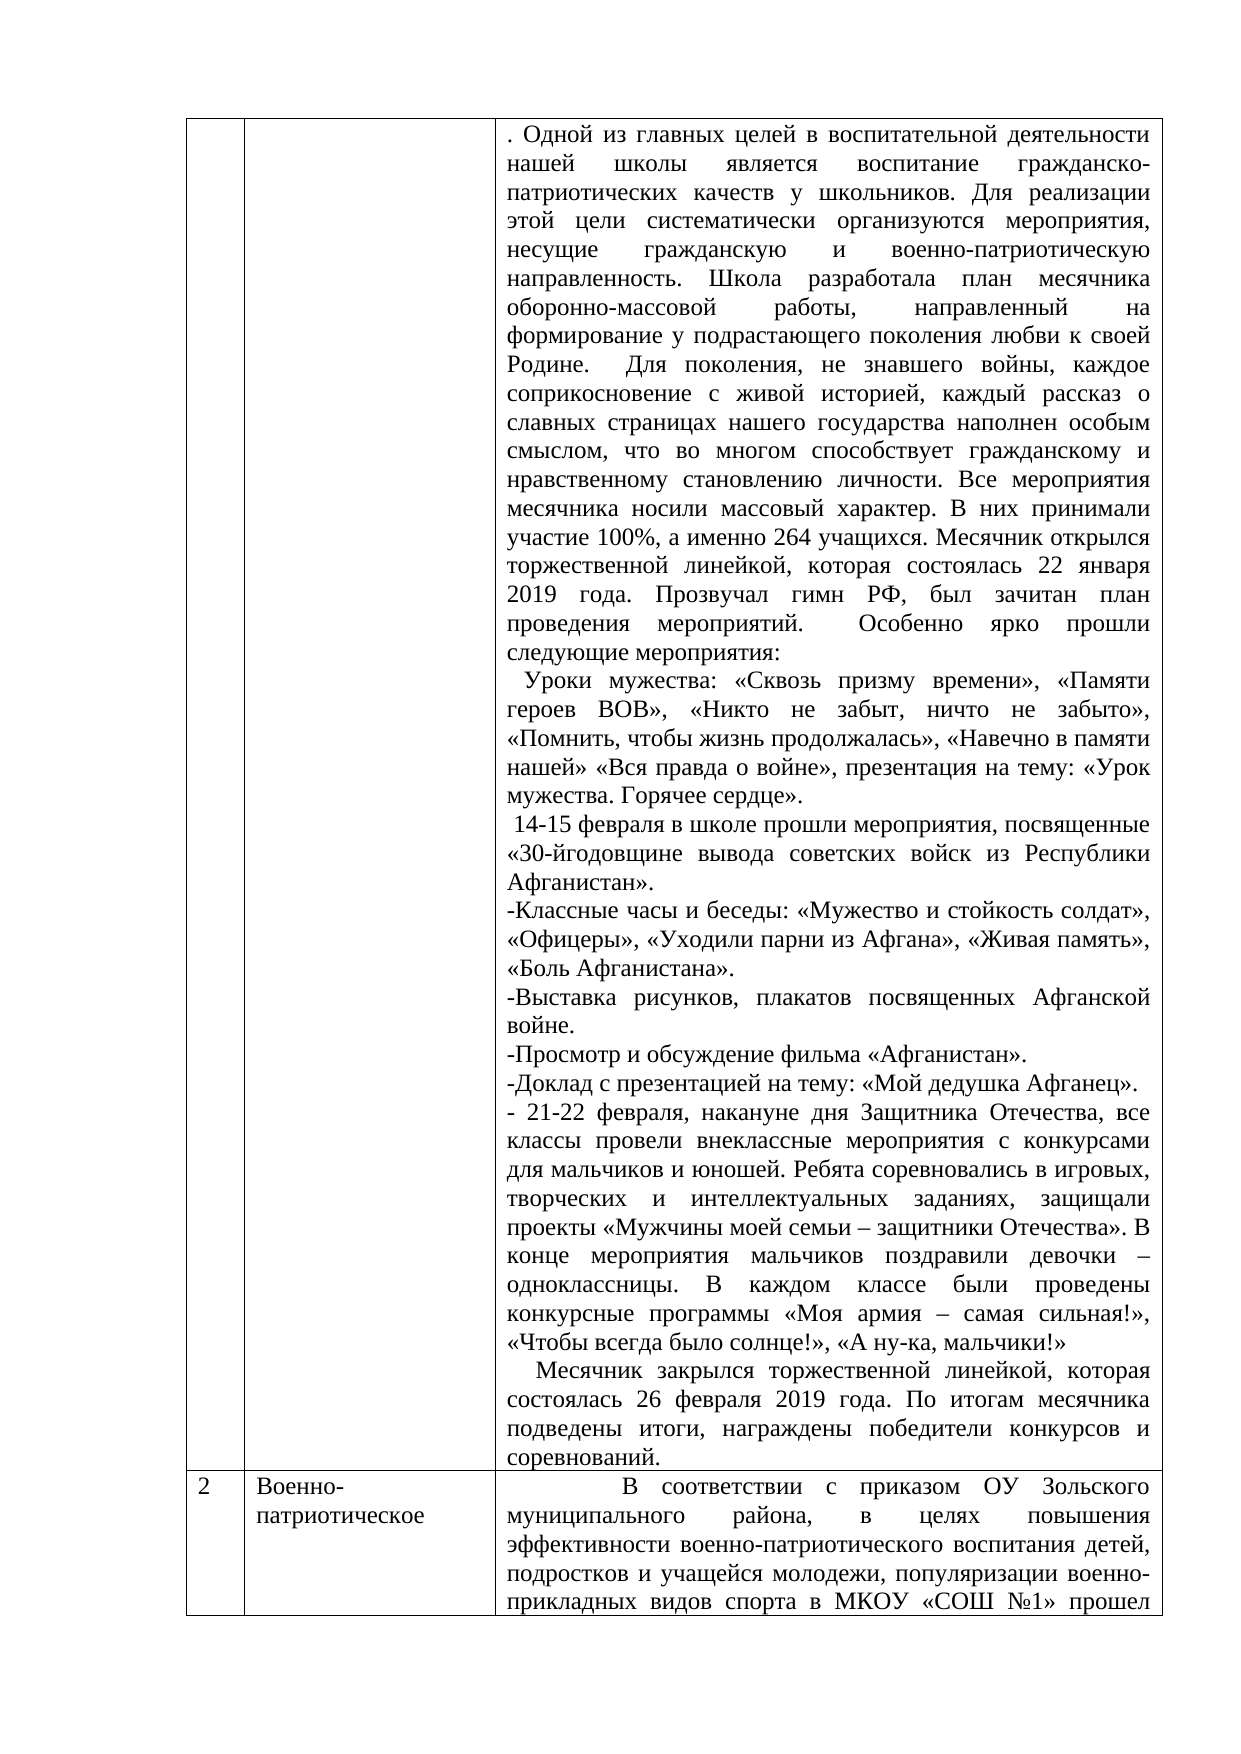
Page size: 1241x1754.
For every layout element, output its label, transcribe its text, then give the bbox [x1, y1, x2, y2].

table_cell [496, 119, 1162, 1470]
table_cell 1 [187, 119, 244, 1470]
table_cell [496, 1471, 1162, 1615]
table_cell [245, 1471, 495, 1615]
table_cell 2 [187, 1471, 244, 1615]
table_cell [245, 119, 495, 1470]
